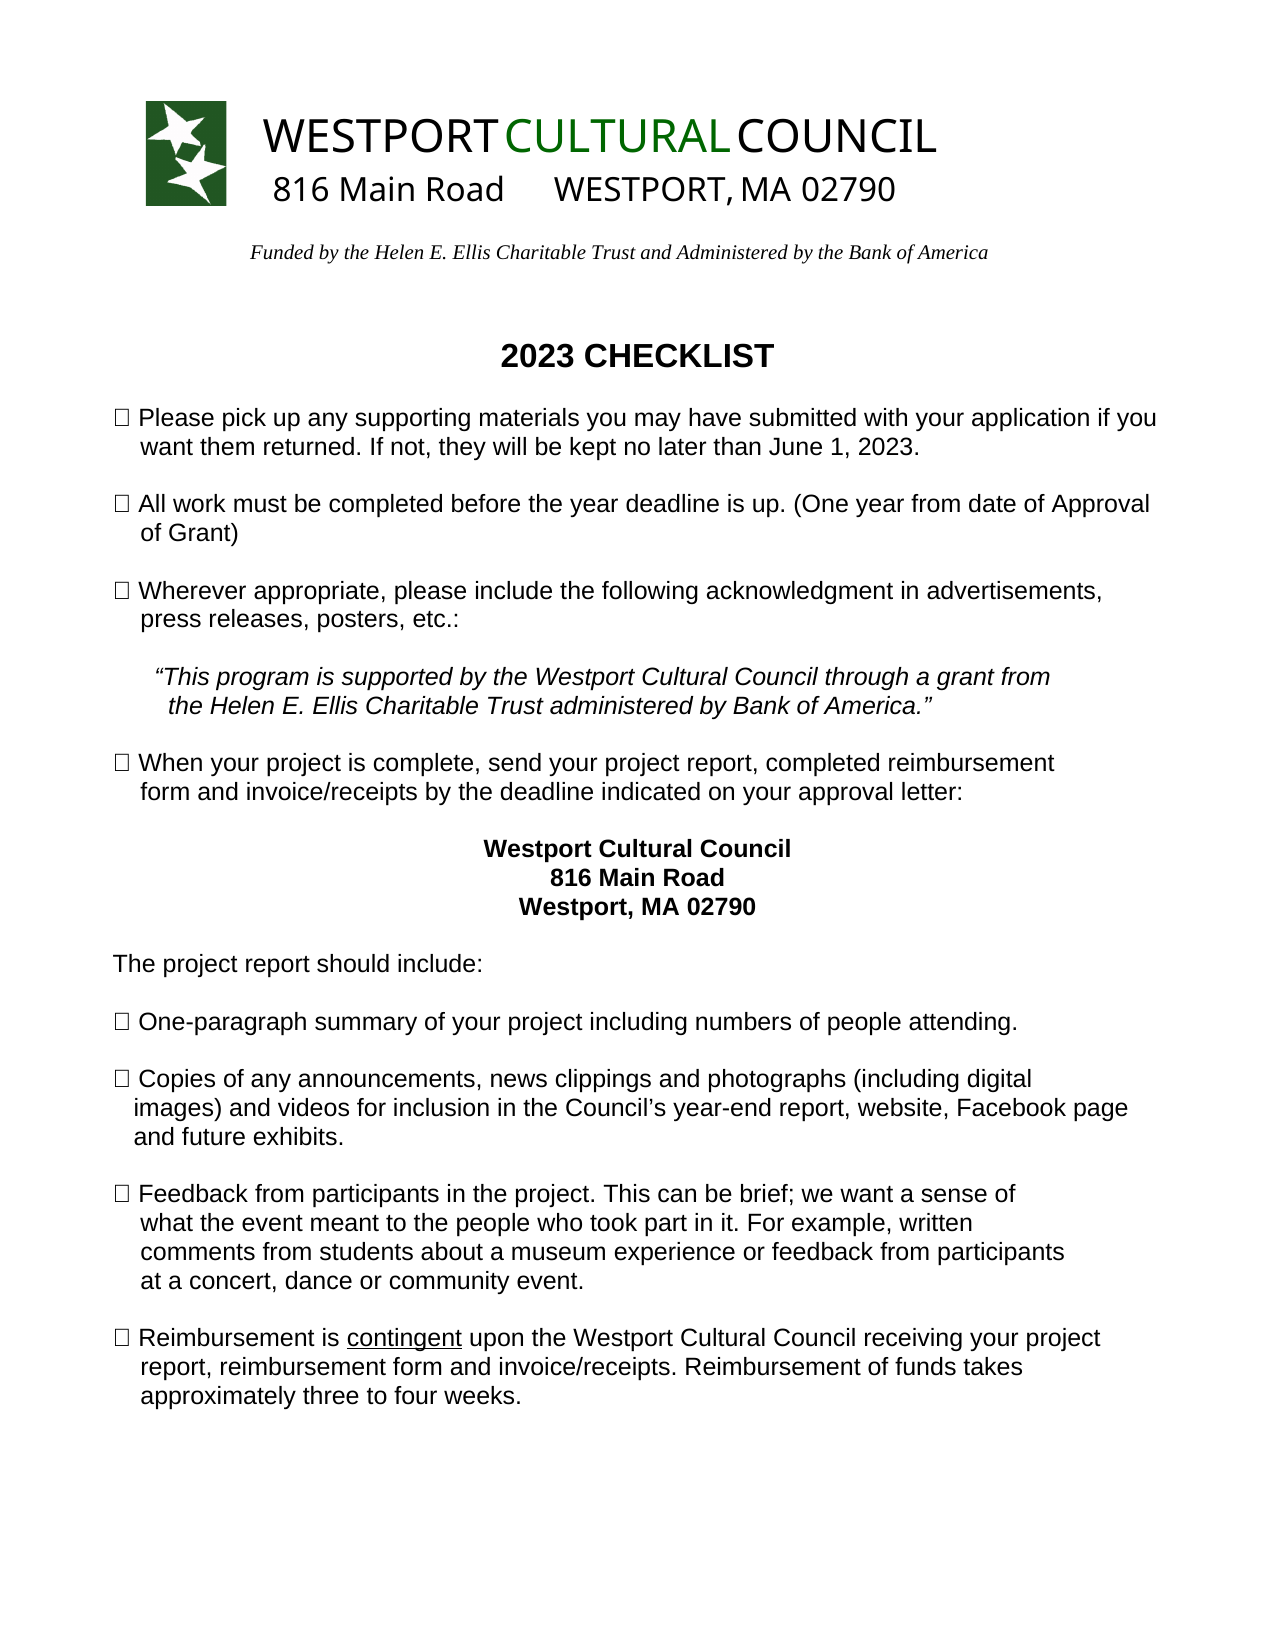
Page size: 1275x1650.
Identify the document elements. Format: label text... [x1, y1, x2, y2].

text Funded by the Helen E. Ellis Charitable Trust and Administered by the Bank of America [112, 240, 1162, 264]
text want them returned. If not, they will be kept no later than June 1, 2023. [112, 432, 1162, 461]
text of Grant) [112, 518, 1162, 547]
text Westport, MA 02790 [112, 892, 1162, 921]
text The project report should include: [112, 949, 1162, 978]
text comments from students about a museum experience or feedback from participants [112, 1237, 1162, 1266]
text press releases, posters, etc.: [112, 604, 1162, 633]
text  Reimbursement is contingent upon the Westport Cultural Council receiving your project [112, 1323, 1162, 1352]
text report, reimbursement form and invoice/receipts. Reimbursement of funds takes [112, 1352, 1162, 1381]
text and future exhibits. [112, 1122, 1162, 1151]
text  All work must be completed before the year deadline is up. (One year from date of Approval [112, 489, 1162, 518]
text approximately three to four weeks. [112, 1381, 1162, 1409]
text 2023 CHECKLIST [112, 336, 1162, 374]
text  Wherever appropriate, please include the following acknowledgment in advertisements, [112, 576, 1162, 604]
text what the event meant to the people who took part in it. For example, written [112, 1208, 1162, 1237]
text at a concert, dance or community event. [112, 1266, 1162, 1294]
text  Copies of any announcements, news clippings and photographs (including digital [112, 1064, 1162, 1093]
text images) and videos for inclusion in the Council’s year-end report, website, Facebook page [112, 1093, 1162, 1122]
text  One-paragraph summary of your project including numbers of people attending. [112, 1007, 1162, 1036]
text  Feedback from participants in the project. This can be brief; we want a sense of [112, 1179, 1162, 1208]
text “This program is supported by the Westport Cultural Council through a grant from [112, 662, 1162, 691]
text Westport Cultural Council [112, 834, 1162, 863]
text form and invoice/receipts by the deadline indicated on your approval letter: [112, 777, 1162, 806]
text 816 Main Road [112, 863, 1162, 892]
text  Please pick up any supporting materials you may have submitted with your application if you [112, 403, 1162, 432]
text  When your project is complete, send your project report, completed reimbursement [112, 748, 1162, 777]
picture [145, 101, 227, 206]
text the Helen E. Ellis Charitable Trust administered by Bank of America.” [112, 691, 1162, 719]
